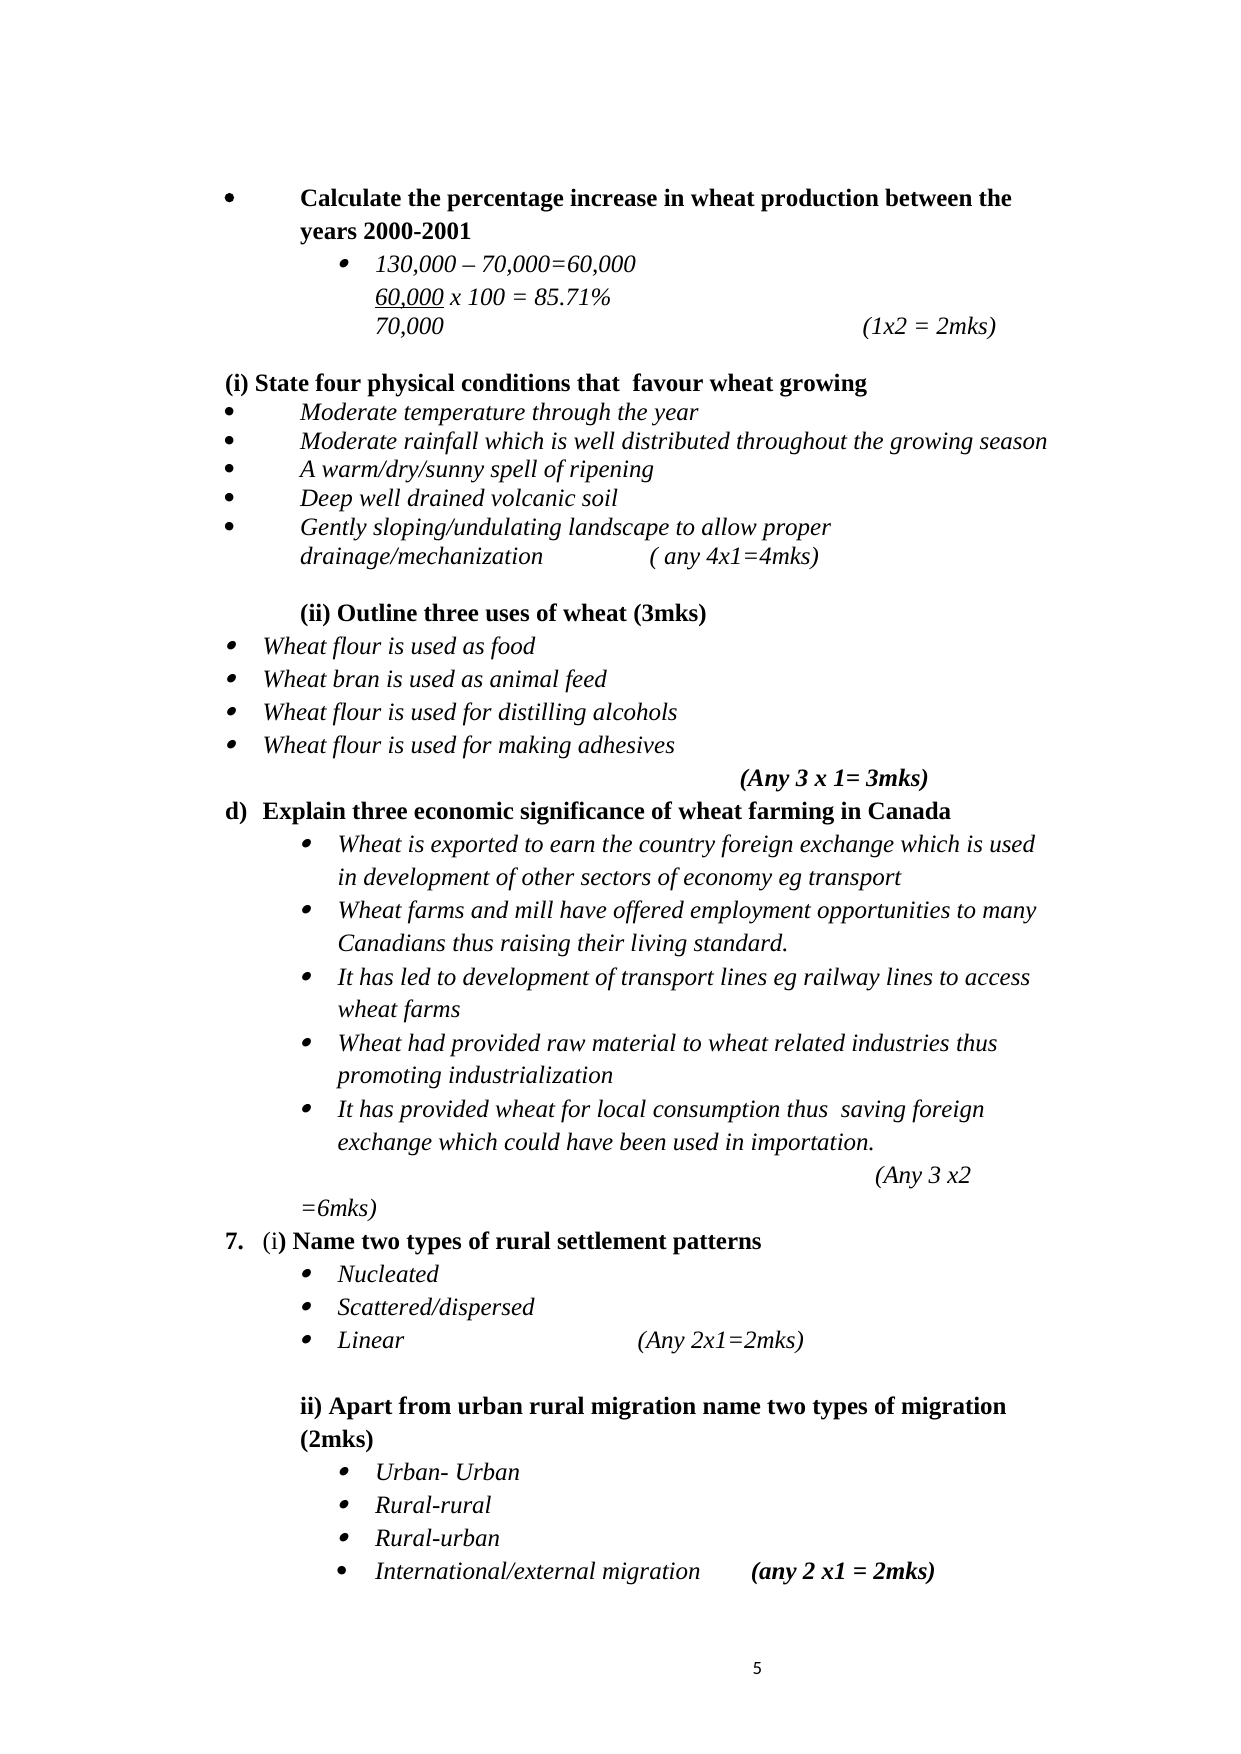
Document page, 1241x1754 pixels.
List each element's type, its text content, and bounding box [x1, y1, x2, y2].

list Moderate rainfall which is well distributed throughout the growing season [225, 426, 1053, 454]
list Wheat is exported to earn the country foreign exchange which is used in development of other sectors of economy eg transport [300, 829, 1053, 891]
list It has provided wheat for local consumption thus saving foreign exchange which could have been used in importation. [300, 1094, 1053, 1155]
list Wheat farms and mill have offered employment opportunities to many Canadians thus raising their living standard. [300, 896, 1053, 957]
list Explain three economic significance of wheat farming in Canada [225, 796, 1053, 825]
list Wheat had provided raw material to wheat related industries thus promoting industrialization [300, 1028, 1053, 1089]
list Gently sloping/undulating landscape to allow proper drainage/mechanization ( any 4x1=4mks) [225, 512, 1053, 569]
list Urban- Urban [337, 1457, 1053, 1486]
list Rural-urban [337, 1523, 1053, 1552]
list 60,000 x 100 = 85.71% [375, 282, 1053, 311]
list (Any 3 x2 =6mks) [300, 1160, 1053, 1221]
list Moderate temperature through the year [225, 397, 1053, 426]
list Wheat flour is used for distilling alcohols [225, 697, 1053, 726]
list Wheat flour is used as food [225, 631, 1053, 660]
list Nucleated [300, 1259, 1053, 1287]
list Wheat bran is used as animal feed [225, 664, 1053, 693]
list Wheat flour is used for making adhesives [225, 730, 1053, 759]
list (i) Name two types of rural settlement patterns [225, 1226, 1053, 1254]
list (ii) Outline three uses of wheat (3mks) [300, 598, 1053, 627]
list A warm/dry/sunny spell of ripening [225, 454, 1053, 483]
list Rural-rural [337, 1490, 1053, 1519]
list (Any 3 x 1= 3mks) [262, 763, 1053, 792]
list Calculate the percentage increase in wheat production between the years 2000-2001 [225, 183, 1053, 245]
list 130,000 – 70,000=60,000 [337, 249, 1053, 278]
list 70,000 (1x2 = 2mks) [375, 311, 1053, 339]
list (i) State four physical conditions that favour wheat growing [225, 368, 1053, 397]
list ii) Apart from urban rural migration name two types of migration (2mks) [300, 1391, 1053, 1453]
list Scattered/dispersed [300, 1292, 1053, 1321]
list International/external migration (any 2 x1 = 2mks) [337, 1556, 1053, 1585]
list Deep well drained volcanic soil [225, 483, 1053, 512]
list Linear (Any 2x1=2mks) [300, 1325, 1053, 1353]
list It has led to development of transport lines eg railway lines to access wheat farms [300, 962, 1053, 1023]
